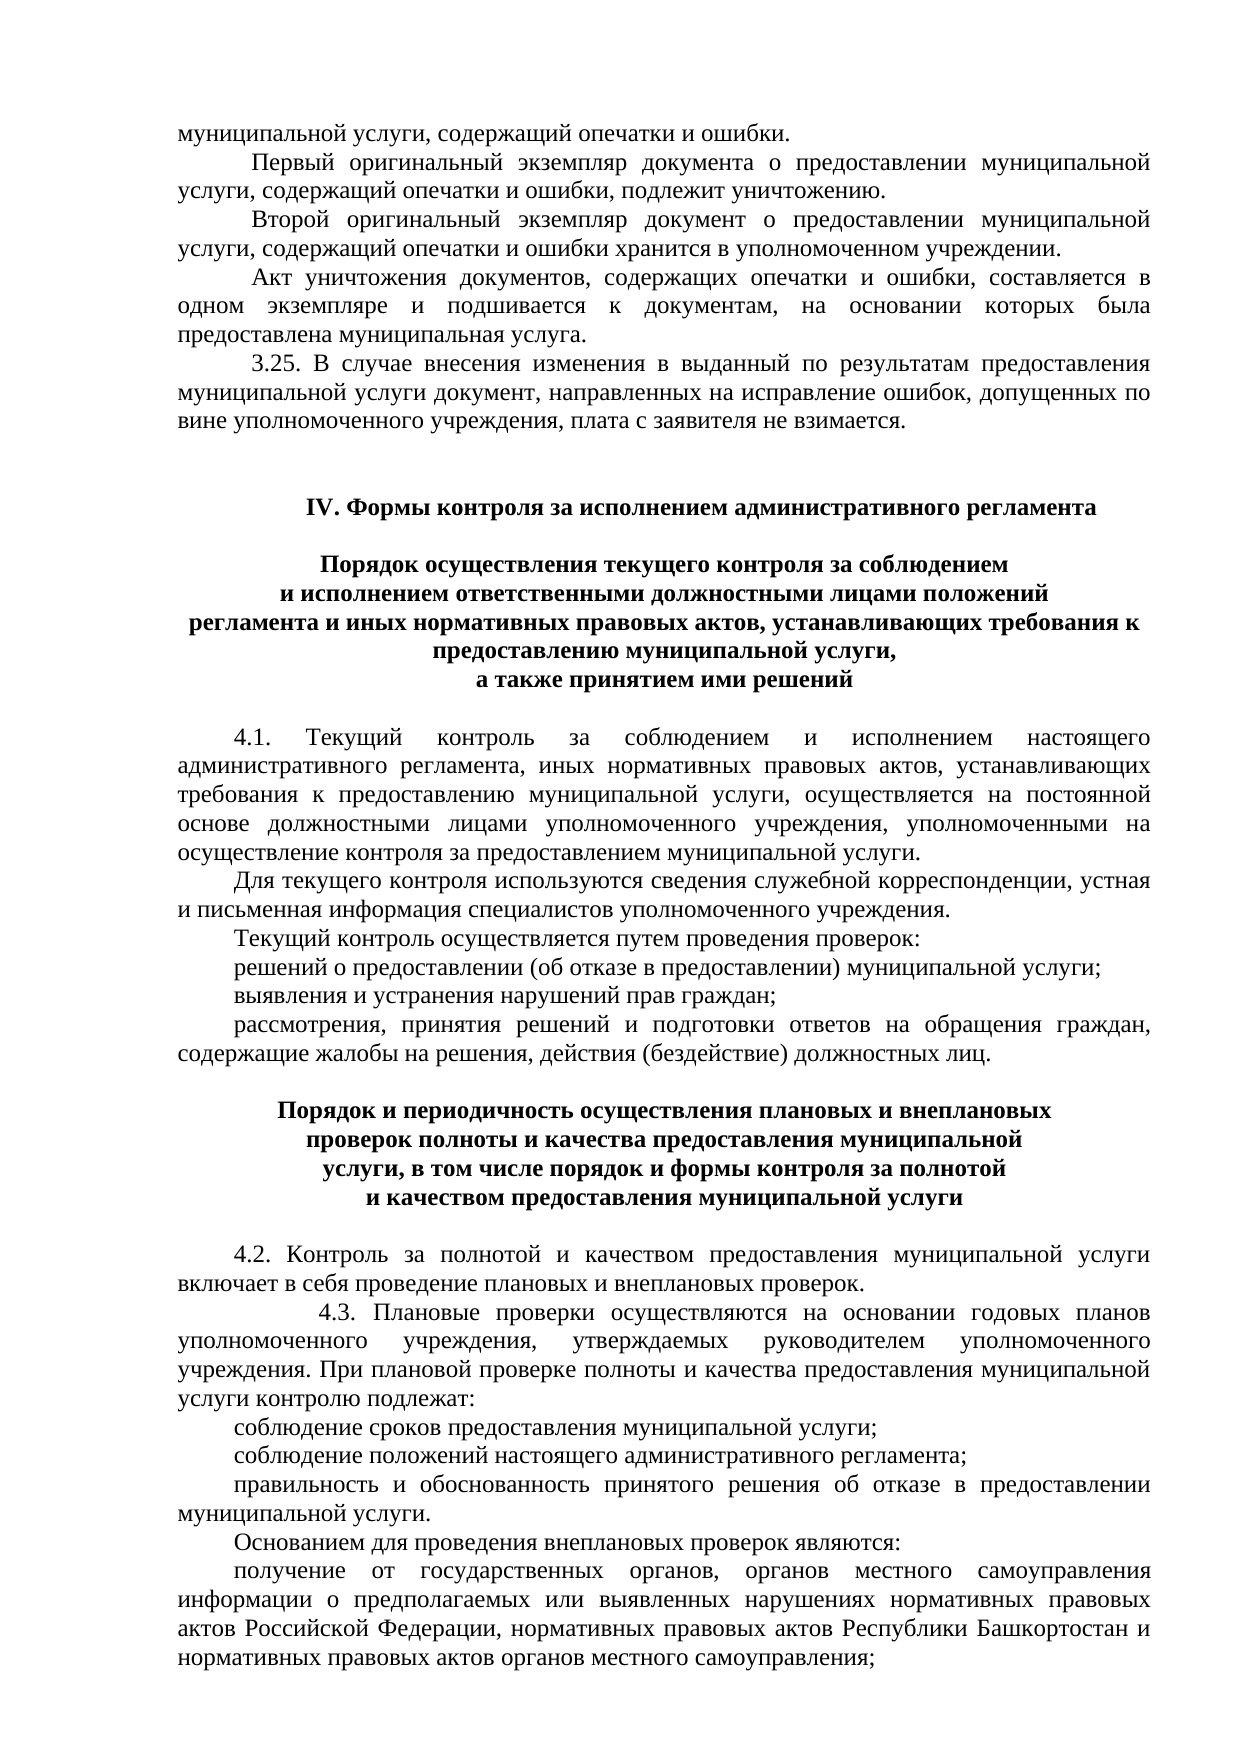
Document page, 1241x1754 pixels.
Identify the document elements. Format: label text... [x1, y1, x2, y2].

text 4.2. Контроль за полнотой и качеством предоставления муниципальной услуги включает в себя проведение плановых и внеплановых проверок. [177, 1239, 1152, 1297]
text Акт уничтожения документов, содержащих опечатки и ошибки, составляется в одном экземпляре и подшивается к документам, на основании которых была предоставлена муниципальная услуга. [177, 262, 1152, 348]
text решений о предоставлении (об отказе в предоставлении) муниципальной услуги; [177, 952, 1152, 981]
text Основанием для проведения внеплановых проверок являются: [177, 1527, 1152, 1556]
text 4.3. Плановые проверки осуществляются на основании годовых планов уполномоченного учреждения, утверждаемых руководителем уполномоченного учреждения. При плановой проверке полноты и качества предоставления муниципальной услуги контролю подлежат: [177, 1297, 1152, 1412]
text и исполнением ответственными должностными лицами положений [177, 578, 1152, 607]
text IV. Формы контроля за исполнением административного регламента [177, 492, 1152, 521]
text услуги, в том числе порядок и формы контроля за полнотой [177, 1153, 1152, 1182]
text рассмотрения, принятия решений и подготовки ответов на обращения граждан, содержащие жалобы на решения, действия (бездействие) должностных лиц. [177, 1009, 1152, 1067]
text Для текущего контроля используются сведения служебной корреспонденции, устная и письменная информация специалистов уполномоченного учреждения. [177, 866, 1152, 923]
text выявления и устранения нарушений прав граждан; [177, 981, 1152, 1009]
text Второй оригинальный экземпляр документ о предоставлении муниципальной услуги, содержащий опечатки и ошибки хранится в уполномоченном учреждении. [177, 204, 1152, 262]
text регламента и иных нормативных правовых актов, устанавливающих требования к предоставлению муниципальной услуги, [177, 607, 1152, 664]
text а также принятием ими решений [177, 664, 1152, 693]
text проверок полноты и качества предоставления муниципальной [177, 1124, 1152, 1153]
text соблюдение положений настоящего административного регламента; [177, 1441, 1152, 1469]
text Порядок и периодичность осуществления плановых и внеплановых [177, 1096, 1152, 1124]
text Текущий контроль осуществляется путем проведения проверок: [177, 923, 1152, 952]
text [177, 118, 1152, 147]
text правильность и обоснованность принятого решения об отказе в предоставлении муниципальной услуги. [177, 1469, 1152, 1527]
text Первый оригинальный экземпляр документа о предоставлении муниципальной услуги, содержащий опечатки и ошибки, подлежит уничтожению. [177, 147, 1152, 204]
text и качеством предоставления муниципальной услуги [177, 1182, 1152, 1211]
text соблюдение сроков предоставления муниципальной услуги; [177, 1412, 1152, 1441]
text 3.25. В случае внесения изменения в выданный по результатам предоставления муниципальной услуги документ, направленных на исправление ошибок, допущенных по вине уполномоченного учреждения, плата с заявителя не взимается. [177, 348, 1152, 434]
text Порядок осуществления текущего контроля за соблюдением [177, 549, 1152, 578]
text 4.1. Текущий контроль за соблюдением и исполнением настоящего административного регламента, иных нормативных правовых актов, устанавливающих требования к предоставлению муниципальной услуги, осуществляется на постоянной основе должностными лицами уполномоченного учреждения, уполномоченными на осуществление контроля за предоставлением муниципальной услуги. [177, 722, 1152, 866]
text получение от государственных органов, органов местного самоуправления информации о предполагаемых или выявленных нарушениях нормативных правовых актов Российской Федерации, нормативных правовых актов Республики Башкортостан и нормативных правовых актов органов местного самоуправления; [177, 1556, 1152, 1671]
